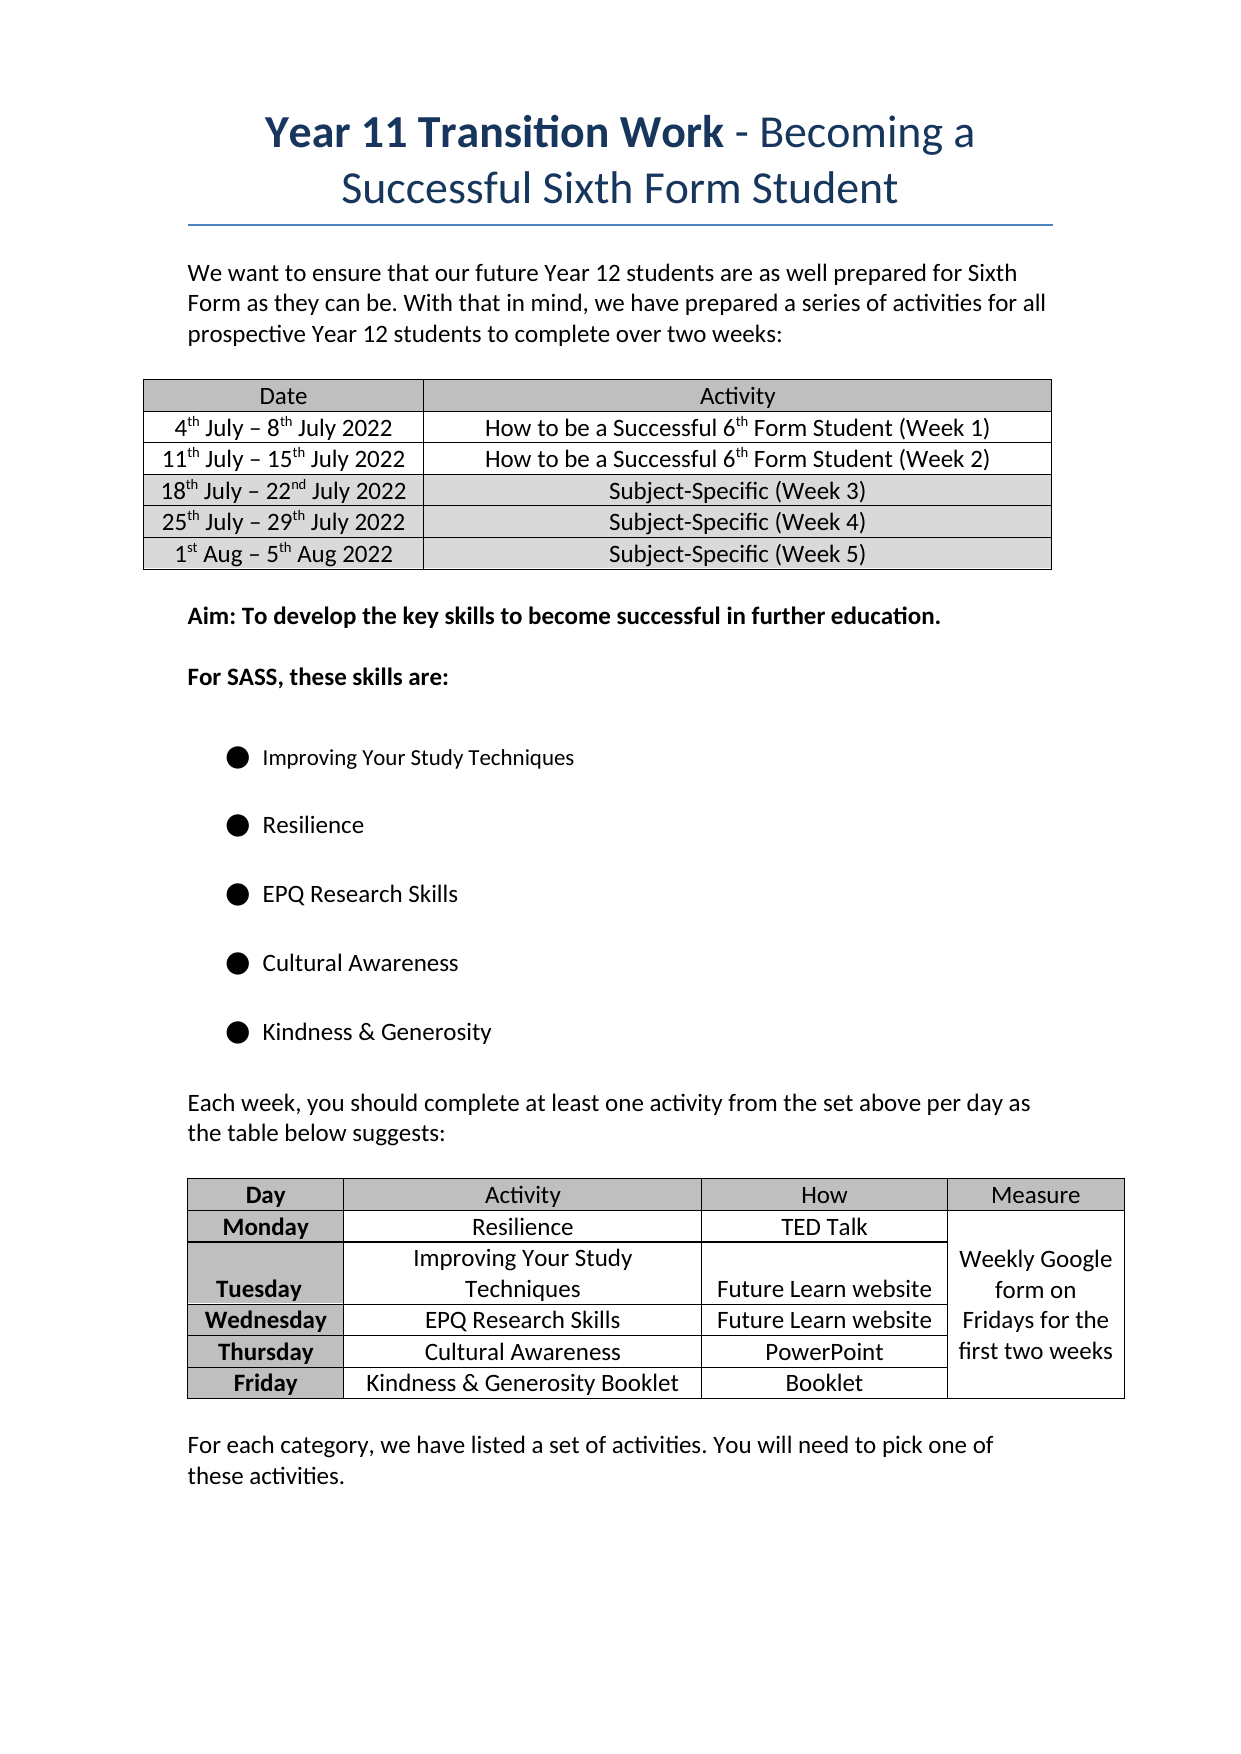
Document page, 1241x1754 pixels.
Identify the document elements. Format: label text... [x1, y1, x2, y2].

table_header Activity [344, 1179, 701, 1210]
table_cell Booklet [702, 1368, 947, 1398]
list Kindness & Generosity [225, 997, 1053, 1057]
table_cell Weekly Google form on Fridays for the first two weeks [948, 1211, 1124, 1398]
table_cell Subject-Specific (Week 5) [424, 538, 1051, 568]
table_cell PowerPoint [702, 1336, 947, 1367]
table_cell Subject-Specific (Week 4) [424, 506, 1051, 537]
list Cultural Awareness [225, 928, 1053, 988]
table_cell TED Talk [702, 1211, 947, 1241]
table_cell EPQ Research Skills [344, 1305, 701, 1335]
text For SASS, these skills are: [187, 661, 1053, 692]
table_cell Future Learn website [702, 1243, 947, 1303]
title Year 11 Transition Work - Becoming a Successful Sixth Form Student [187, 103, 1053, 226]
table_cell 18th July – 22nd July 2022 [144, 475, 423, 505]
table_cell 25th July – 29th July 2022 [144, 506, 423, 537]
table_cell Resilience [344, 1211, 701, 1241]
table_header Measure [948, 1179, 1124, 1210]
table_cell How to be a Successful 6th Form Student (Week 2) [424, 443, 1051, 474]
table_cell Kindness & Generosity Booklet [344, 1368, 701, 1398]
table_cell 1st Aug – 5th Aug 2022 [144, 538, 423, 568]
table_cell Friday [188, 1368, 343, 1398]
table_header Activity [424, 380, 1051, 411]
table_cell Subject-Specific (Week 3) [424, 475, 1051, 505]
table_cell Improving Your Study Techniques [344, 1243, 701, 1303]
table_header Date [144, 380, 423, 411]
list EPQ Research Skills [225, 859, 1053, 919]
table_cell Tuesday [188, 1243, 343, 1303]
list Improving Your Study Techniques [225, 722, 1053, 782]
text Each week, you should complete at least one activity from the set above per day as the table below suggests: [187, 1087, 1053, 1148]
text Aim: To develop the key skills to become successful in further education. [187, 600, 1053, 631]
text We want to ensure that our future Year 12 students are as well prepared for Sixth Form as they can be. With that in mind, we have prepared a series of activities for all prospective Year 12 students to complete over two weeks: [187, 257, 1053, 348]
table_cell How to be a Successful 6th Form Student (Week 1) [424, 412, 1051, 442]
table_header How [702, 1179, 947, 1210]
text For each category, we have listed a set of activities. You will need to pick one of these activities. [187, 1430, 1053, 1491]
table_cell Monday [188, 1211, 343, 1241]
table_cell Cultural Awareness [344, 1336, 701, 1367]
table_cell 11th July – 15th July 2022 [144, 443, 423, 474]
table_cell Wednesday [188, 1305, 343, 1335]
list Resilience [225, 791, 1053, 851]
table_cell 4th July – 8th July 2022 [144, 412, 423, 442]
table_cell Future Learn website [702, 1305, 947, 1335]
table_header Day [188, 1179, 343, 1210]
table_cell Thursday [188, 1336, 343, 1367]
